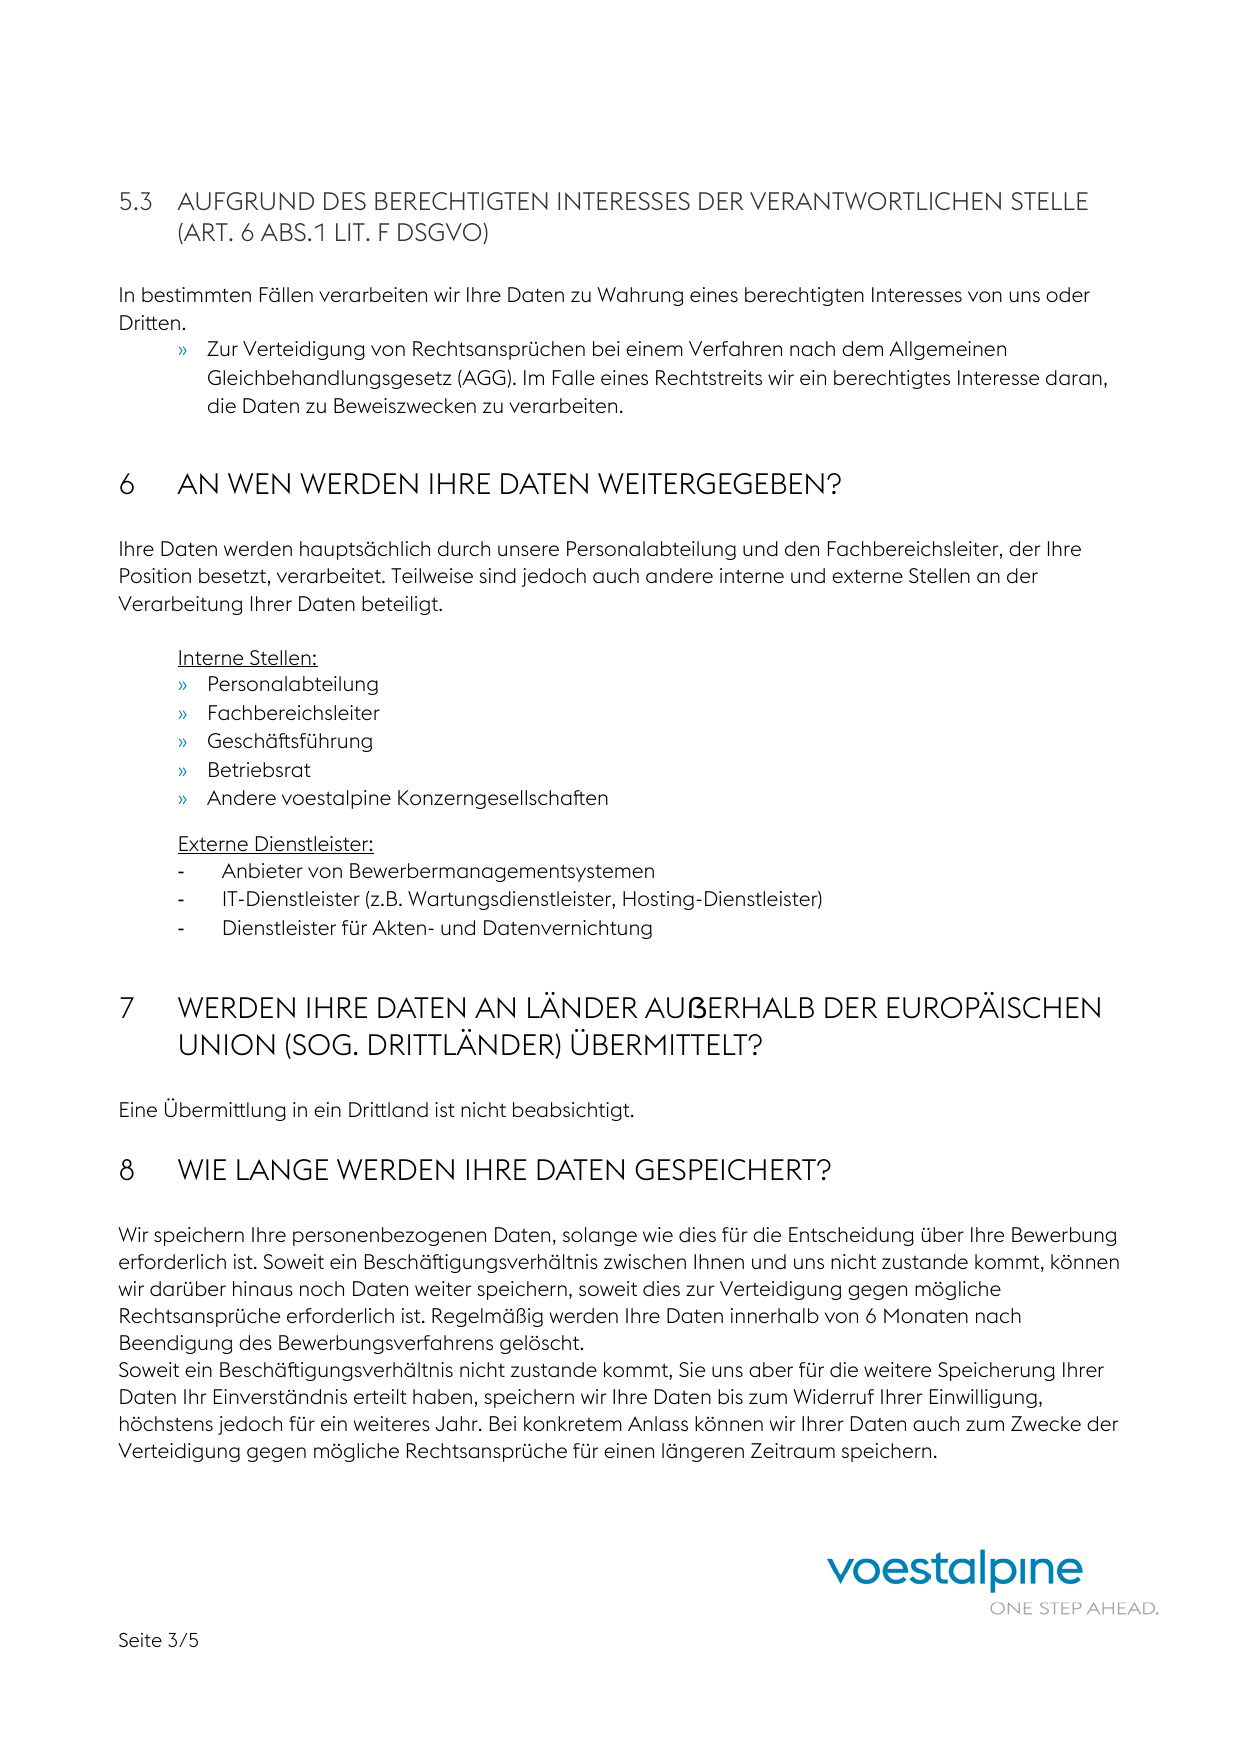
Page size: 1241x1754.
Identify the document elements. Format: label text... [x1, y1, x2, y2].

text Interne Stellen: [177, 642, 1137, 669]
list IT-Dienstleister (z.B. Wartungsdienstleister, Hosting-Dienstleister) [177, 884, 1137, 911]
list Geschäftsführung [177, 726, 1137, 753]
list Anbieter von Bewerbermanagementsystemen [177, 856, 1137, 882]
subtitle Werden Ihre Daten an Länder außerhalb der Europäischen Union (sog. Drittländer) übermittelt? [118, 987, 1137, 1061]
text Soweit ein Beschäftigungsverhältnis nicht zustande kommt, Sie uns aber für die weitere Speicherung Ihrer Daten Ihr Einverständnis erteilt haben, speichern wir Ihre Daten bis zum Widerruf Ihrer Einwilligung, höchstens jedoch für ein weiteres Jahr. Bei konkretem Anlass können wir Ihrer Daten auch zum Zwecke der Verteidigung gegen mögliche Rechtsansprüche für einen längeren Zeitraum speichern. [118, 1354, 1137, 1463]
text Ihre Daten werden hauptsächlich durch unsere Personalabteilung und den Fachbereichsleiter, der Ihre Position besetzt, verarbeitet. Teilweise sind jedoch auch andere interne und externe Stellen an der Verarbeitung Ihrer Daten beteiligt. [118, 534, 1137, 615]
list Dienstleister für Akten- und Datenvernichtung [177, 913, 1137, 940]
list Fachbereichsleiter [177, 698, 1137, 724]
list Andere voestalpine Konzerngesellschaften [177, 783, 1137, 810]
subtitle Aufgrund des berechtigten Interesses der verantwortlichen Stelle (Art. 6 Abs.1 lit. f DSGVO) [118, 183, 1137, 247]
text In bestimmten Fällen verarbeiten wir Ihre Daten zu Wahrung eines berechtigten Interesses von uns oder Dritten. [118, 280, 1137, 334]
subtitle An wen werden Ihre Daten weitergegeben? [118, 463, 1137, 500]
list Zur Verteidigung von Rechtsansprüchen bei einem Verfahren nach dem Allgemeinen Gleichbehandlungsgesetz (AGG). Im Falle eines Rechtstreits wir ein berechtigtes Interesse daran, die Daten zu Beweiszwecken zu verarbeiten. [177, 334, 1137, 418]
list Personalabteilung [177, 669, 1137, 696]
text Eine Übermittlung in ein Drittland ist nicht beabsichtigt. [118, 1095, 1137, 1122]
text Externe Dienstleister: [177, 828, 1137, 856]
text Wir speichern Ihre personenbezogenen Daten, solange wie dies für die Entscheidung über Ihre Bewerbung erforderlich ist. Soweit ein Beschäftigungsverhältnis zwischen Ihnen und uns nicht zustande kommt, können wir darüber hinaus noch Daten weiter speichern, soweit dies zur Verteidigung gegen mögliche Rechtsansprüche erforderlich ist. Regelmäßig werden Ihre Daten innerhalb von 6 Monaten nach Beendigung des Bewerbungsverfahrens gelöscht. [118, 1219, 1137, 1354]
list Betriebsrat [177, 755, 1137, 781]
subtitle Wie lange werden Ihre Daten gespeichert? [118, 1149, 1137, 1186]
picture [0, 1470, 1241, 1691]
